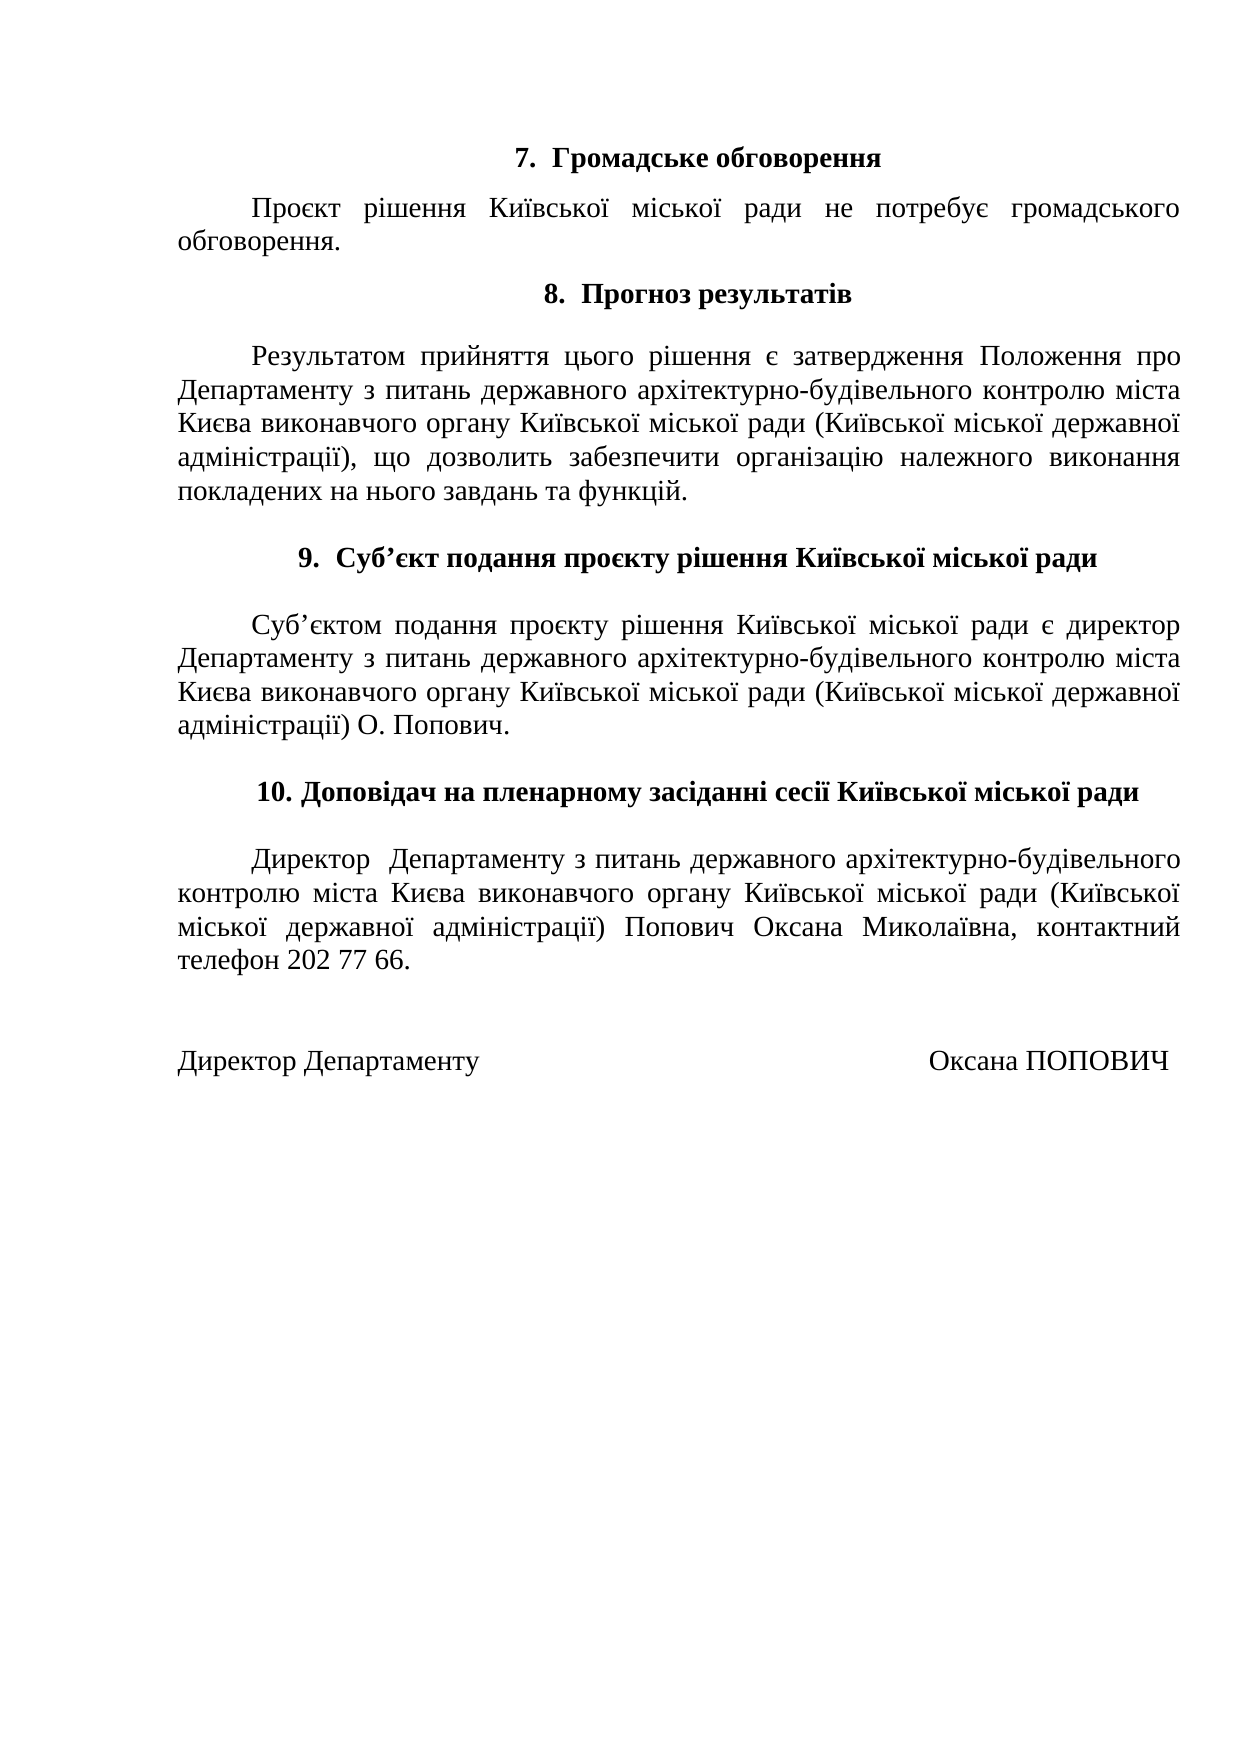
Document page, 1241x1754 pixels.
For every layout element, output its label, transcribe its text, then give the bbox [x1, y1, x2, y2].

list Директор Департаменту Оксана ПОПОВИЧ [177, 1043, 1181, 1076]
text Директор Департаменту з питань державного архітектурно-будівельного контролю міста Києва виконавчого органу Київської міської ради (Київської міської державної адміністрації) Попович Оксана Миколаївна, контактний телефон 202 77 66. [177, 842, 1181, 976]
list Суб’єктом подання проєкту рішення Київської міської ради є директор Департаменту з питань державного архітектурно-будівельного контролю міста Києва виконавчого органу Київської міської ради (Київської міської державної адміністрації) О. Попович. [177, 607, 1181, 741]
list Суб’єкт подання проєкту рішення Київської міської ради [215, 540, 1181, 573]
list Прогноз результатів [215, 276, 1181, 310]
list Громадське обговорення [215, 140, 1181, 173]
list Результатом прийняття цього рішення є затвердження Положення про Департаменту з питань державного архітектурно-будівельного контролю міста Києва виконавчого органу Київської міської ради (Київської міської державної адміністрації), що дозволить забезпечити організацію належного виконання покладених на нього завдань та функцій. [177, 338, 1181, 506]
list Доповідач на пленарному засіданні сесії Київської міської ради [215, 774, 1181, 808]
text Проєкт рішення Київської міської ради не потребує громадського обговорення. [177, 190, 1181, 257]
